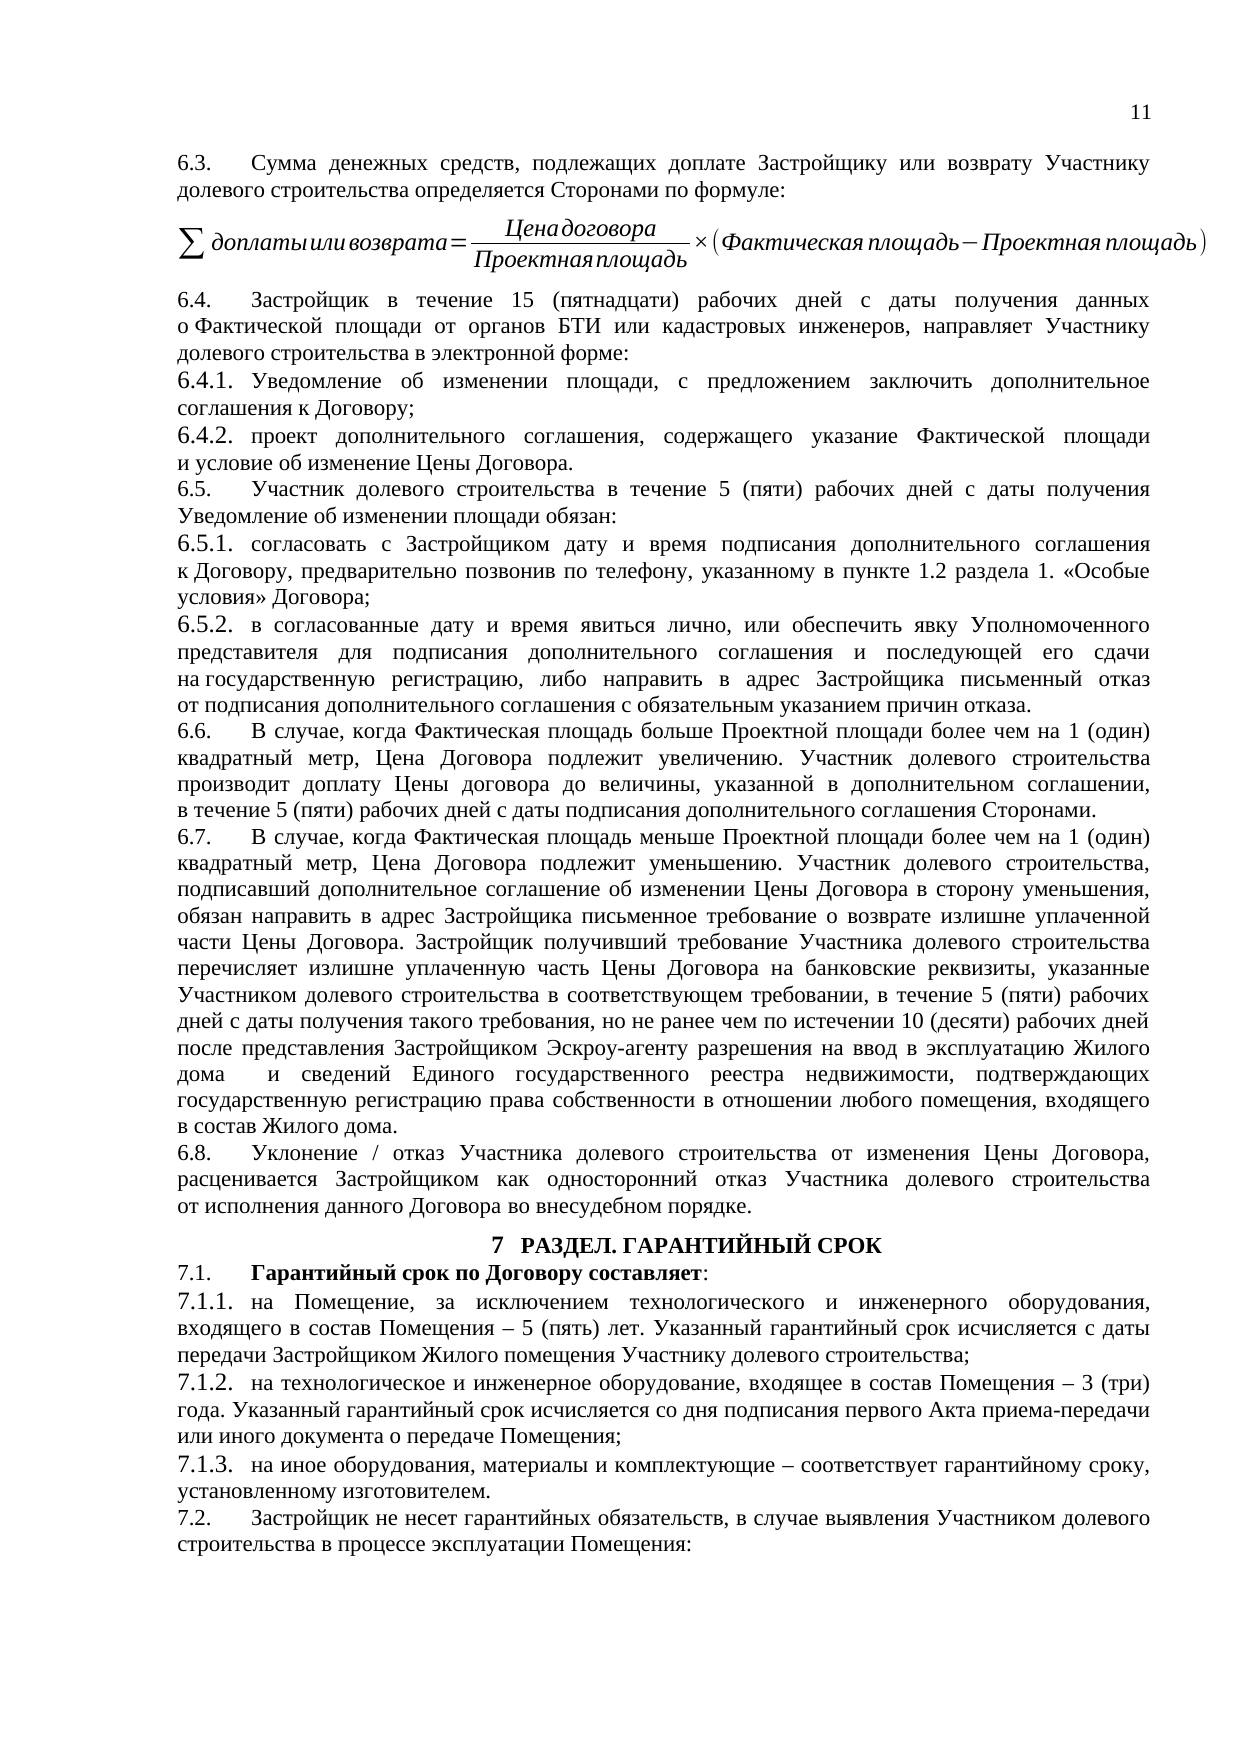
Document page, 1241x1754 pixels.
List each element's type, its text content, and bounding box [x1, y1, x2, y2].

list в согласованные дату и время явиться лично, или обеспечить явку Уполномоченного представителя для подписания дополнительного соглашения и последующей его сдачи на государственную регистрацию, либо направить в адрес Застройщика письменный отказ от подписания дополнительного соглашения с обязательным указанием причин отказа. [177, 609, 1152, 717]
list Уклонение / отказ Участника долевого строительства от изменения Цены Договора, расценивается Застройщиком как односторонний отказ Участника долевого строительства от исполнения данного Договора во внесудебном порядке. [177, 1139, 1152, 1218]
list Уведомление об изменении площади, с предложением заключить дополнительное соглашения к Договору; [177, 365, 1152, 420]
list Застройщик не несет гарантийных обязательств, в случае выявления Участником долевого строительства в процессе эксплуатации Помещения: [177, 1504, 1152, 1556]
list Гарантийный срок по Договору составляет: [177, 1259, 1152, 1286]
list В случае, когда Фактическая площадь меньше Проектной площади более чем на 1 (один) квадратный метр, Цена Договора подлежит уменьшению. Участник долевого строительства, подписавший дополнительное соглашение об изменении Цены Договора в сторону уменьшения, обязан направить в адрес Застройщика письменное требование о возврате излишне уплаченной части Цены Договора. Застройщик получивший требование Участника долевого строительства перечисляет излишне уплаченную часть Цены Договора на банковские реквизиты, указанные Участником долевого строительства в соответствующем требовании, в течение 5 (пяти) рабочих дней с даты получения такого требования, но не ранее чем по истечении 10 (десяти) рабочих дней после представления Застройщиком Эскроу-агенту разрешения на ввод в эксплуатацию Жилого дома и сведений Единого государственного реестра недвижимости, подтверждающих государственную регистрацию права собственности в отношении любого помещения, входящего в состав Жилого дома. [177, 823, 1152, 1139]
list на технологическое и инженерное оборудование, входящее в состав Помещения – 3 (три) года. Указанный гарантийный срок исчисляется со дня подписания первого Акта приема-передачи или иного документа о передаче Помещения; [177, 1367, 1152, 1449]
list РАЗДЕЛ. ГАРАНТИЙНЫЙ СРОК [177, 1231, 1152, 1259]
list проект дополнительного соглашения, содержащего указание Фактической площади и условие об изменение Цены Договора. [177, 420, 1152, 475]
list В случае, когда Фактическая площадь больше Проектной площади более чем на 1 (один) квадратный метр, Цена Договора подлежит увеличению. Участник долевого строительства производит доплату Цены договора до величины, указанной в дополнительном соглашении, в течение 5 (пяти) рабочих дней с даты подписания дополнительного соглашения Сторонами. [177, 717, 1152, 823]
list согласовать с Застройщиком дату и время подписания дополнительного соглашения к Договору, предварительно позвонив по телефону, указанному в пункте 1.2 раздела 1. «Особые условия» Договора; [177, 528, 1152, 609]
list Застройщик в течение 15 (пятнадцати) рабочих дней с даты получения данных о Фактической площади от органов БТИ или кадастровых инженеров, направляет Участнику долевого строительства в электронной форме: [177, 286, 1152, 365]
list Сумма денежных средств, подлежащих доплате Застройщику или возврату Участнику долевого строительства определяется Сторонами по формуле: [177, 149, 1152, 202]
list на Помещение, за исключением технологического и инженерного оборудования, входящего в состав Помещения – 5 (пять) лет. Указанный гарантийный срок исчисляется с даты передачи Застройщиком Жилого помещения Участнику долевого строительства; [177, 1286, 1152, 1367]
list на иное оборудования, материалы и комплектующие – соответствует гарантийному сроку, установленному изготовителем. [177, 1449, 1152, 1504]
list Участник долевого строительства в течение 5 (пяти) рабочих дней с даты получения Уведомление об изменении площади обязан: [177, 475, 1152, 528]
